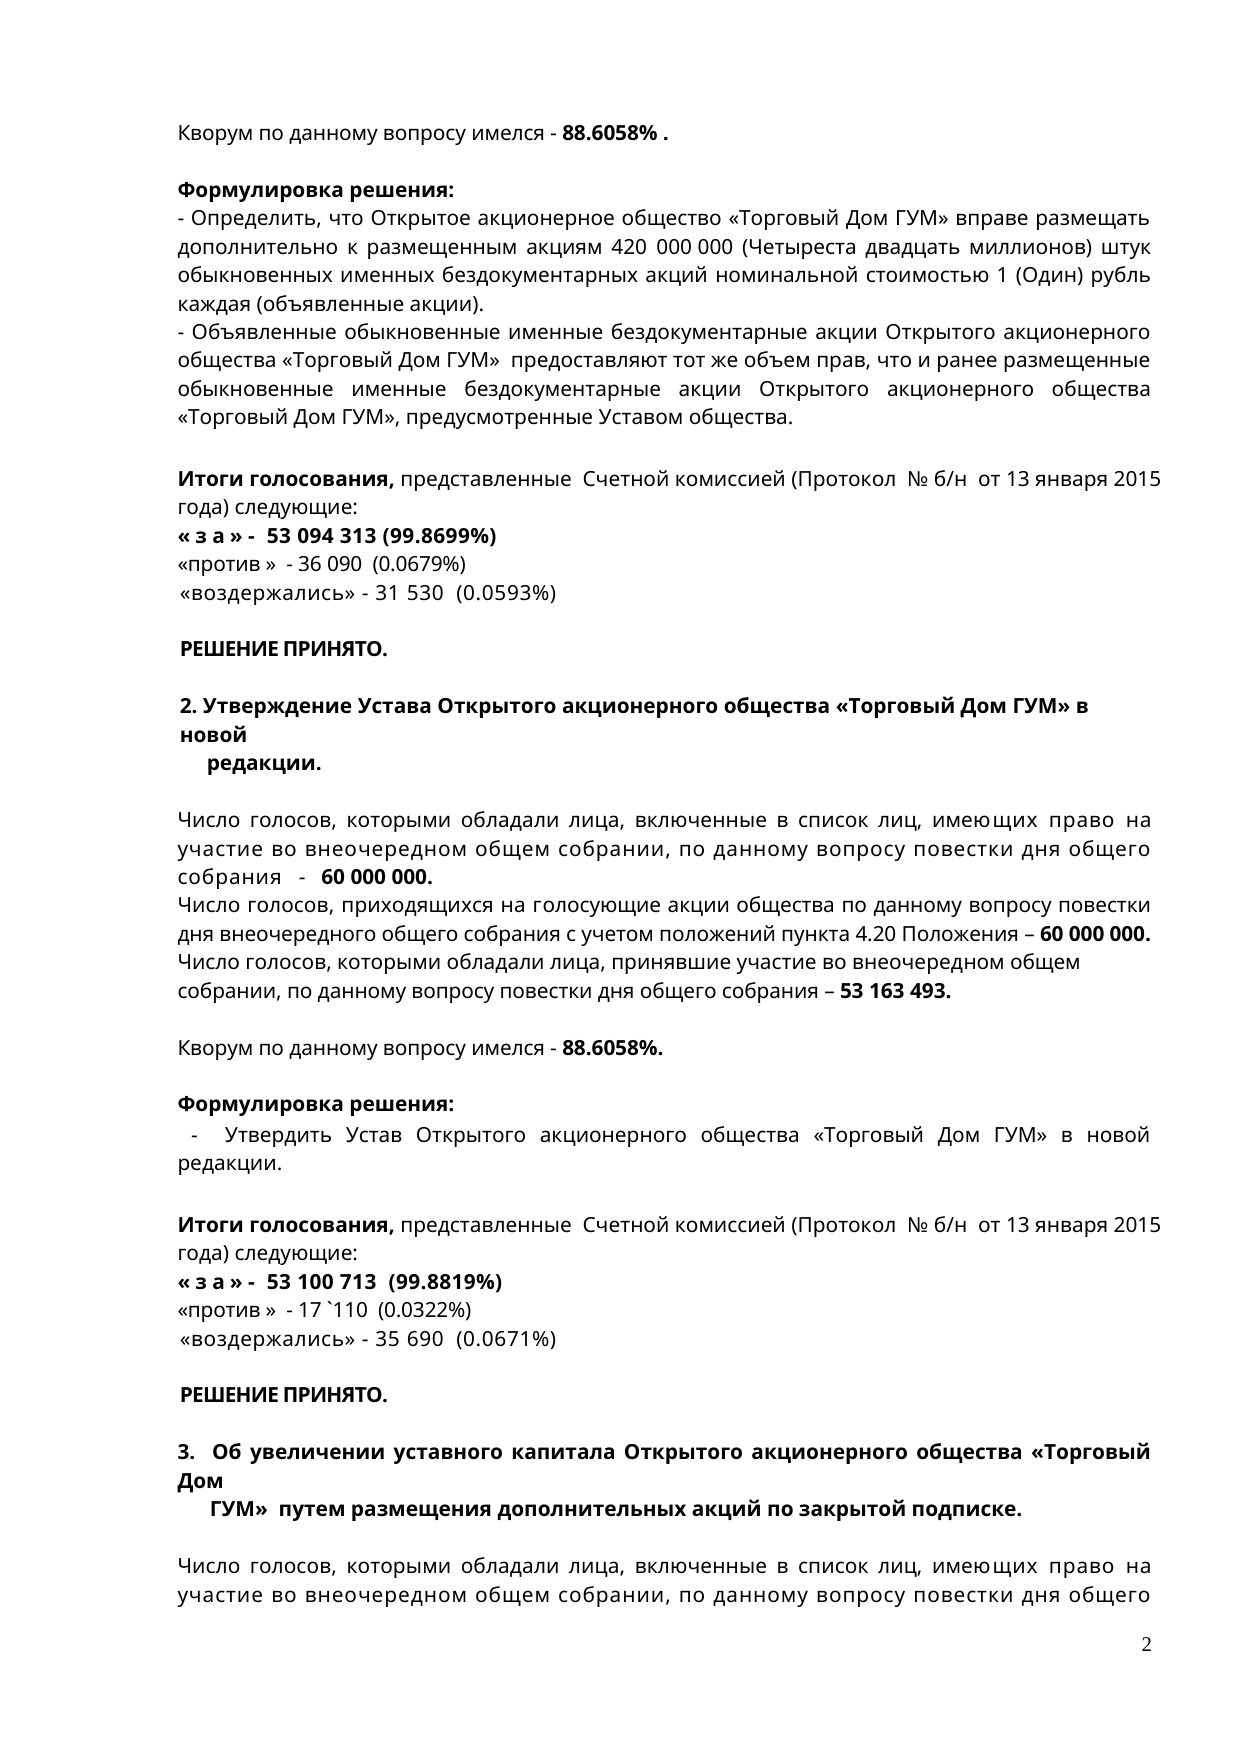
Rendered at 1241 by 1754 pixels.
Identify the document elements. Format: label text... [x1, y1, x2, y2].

text Формулировка решения: [177, 175, 1152, 203]
text Формулировка решения: [177, 1089, 1152, 1118]
text - Объявленные обыкновенные именные бездокументарные акции Открытого акционерного общества «Торговый Дом ГУМ» предоставляют тот же объем прав, что и ранее размещенные обыкновенные именные бездокументарные акции Открытого акционерного общества «Торговый Дом ГУМ», предусмотренные Уставом общества. [177, 317, 1152, 431]
text - Определить, что Открытое акционерное общество «Торговый Дом ГУМ» вправе размещать дополнительно к размещенным акциям 420 000 000 (Четыреста двадцать миллионов) штук обыкновенных именных бездокументарных акций номинальной стоимостью 1 (Один) рубль каждая (объявленные акции). [177, 203, 1152, 317]
text Итоги голосования, представленные Счетной комиссией (Протокол № б/н от 13 января 2015 года) следующие: «за»- 53 100 713 (99.8819%) «против » - 17 `110 (0.0322%) [177, 1210, 1211, 1324]
text Кворум по данному вопросу имелся - 88.6058% . [177, 118, 1152, 147]
text «воздержались» - 31 530 (0.0593%) [179, 578, 1152, 606]
text Кворум по данному вопросу имелся - 88.6058%. [177, 1033, 1152, 1061]
text 3. Об увеличении уставного капитала Открытого акционерного общества «Торговый Дом [177, 1437, 1152, 1494]
text Число голосов, приходящихся на голосующие акции общества по данному вопросу повестки дня внеочередного общего собрания с учетом положений пункта 4.20 Положения – 60 000 000. [177, 891, 1152, 947]
text «воздержались» - 35 690 (0.0671%) [179, 1324, 1152, 1352]
text - Утвердить Устав Открытого акционерного общества «Торговый Дом ГУМ» в новой редакции. [177, 1120, 1152, 1177]
text ГУМ» путем размещения дополнительных акций по закрытой подписке. [177, 1494, 1152, 1523]
text Число голосов, которыми обладали лица, принявшие участие во внеочередном общем собрании, по данному вопросу повестки дня общего собрания – 53 163 493. [177, 947, 1152, 1004]
text РЕШЕНИЕ ПРИНЯТО. [179, 634, 1152, 663]
text редакции. [179, 748, 1152, 777]
text Итоги голосования, представленные Счетной комиссией (Протокол № б/н от 13 января 2015 года) следующие: «за»- 53 094 313 (99.8699%) «против » - 36 090 (0.0679%) [177, 464, 1196, 578]
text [177, 1551, 1152, 1608]
text 2. Утверждение Устава Открытого акционерного общества «Торговый Дом ГУМ» в новой [179, 691, 1152, 748]
text РЕШЕНИЕ ПРИНЯТО. [179, 1381, 1152, 1409]
